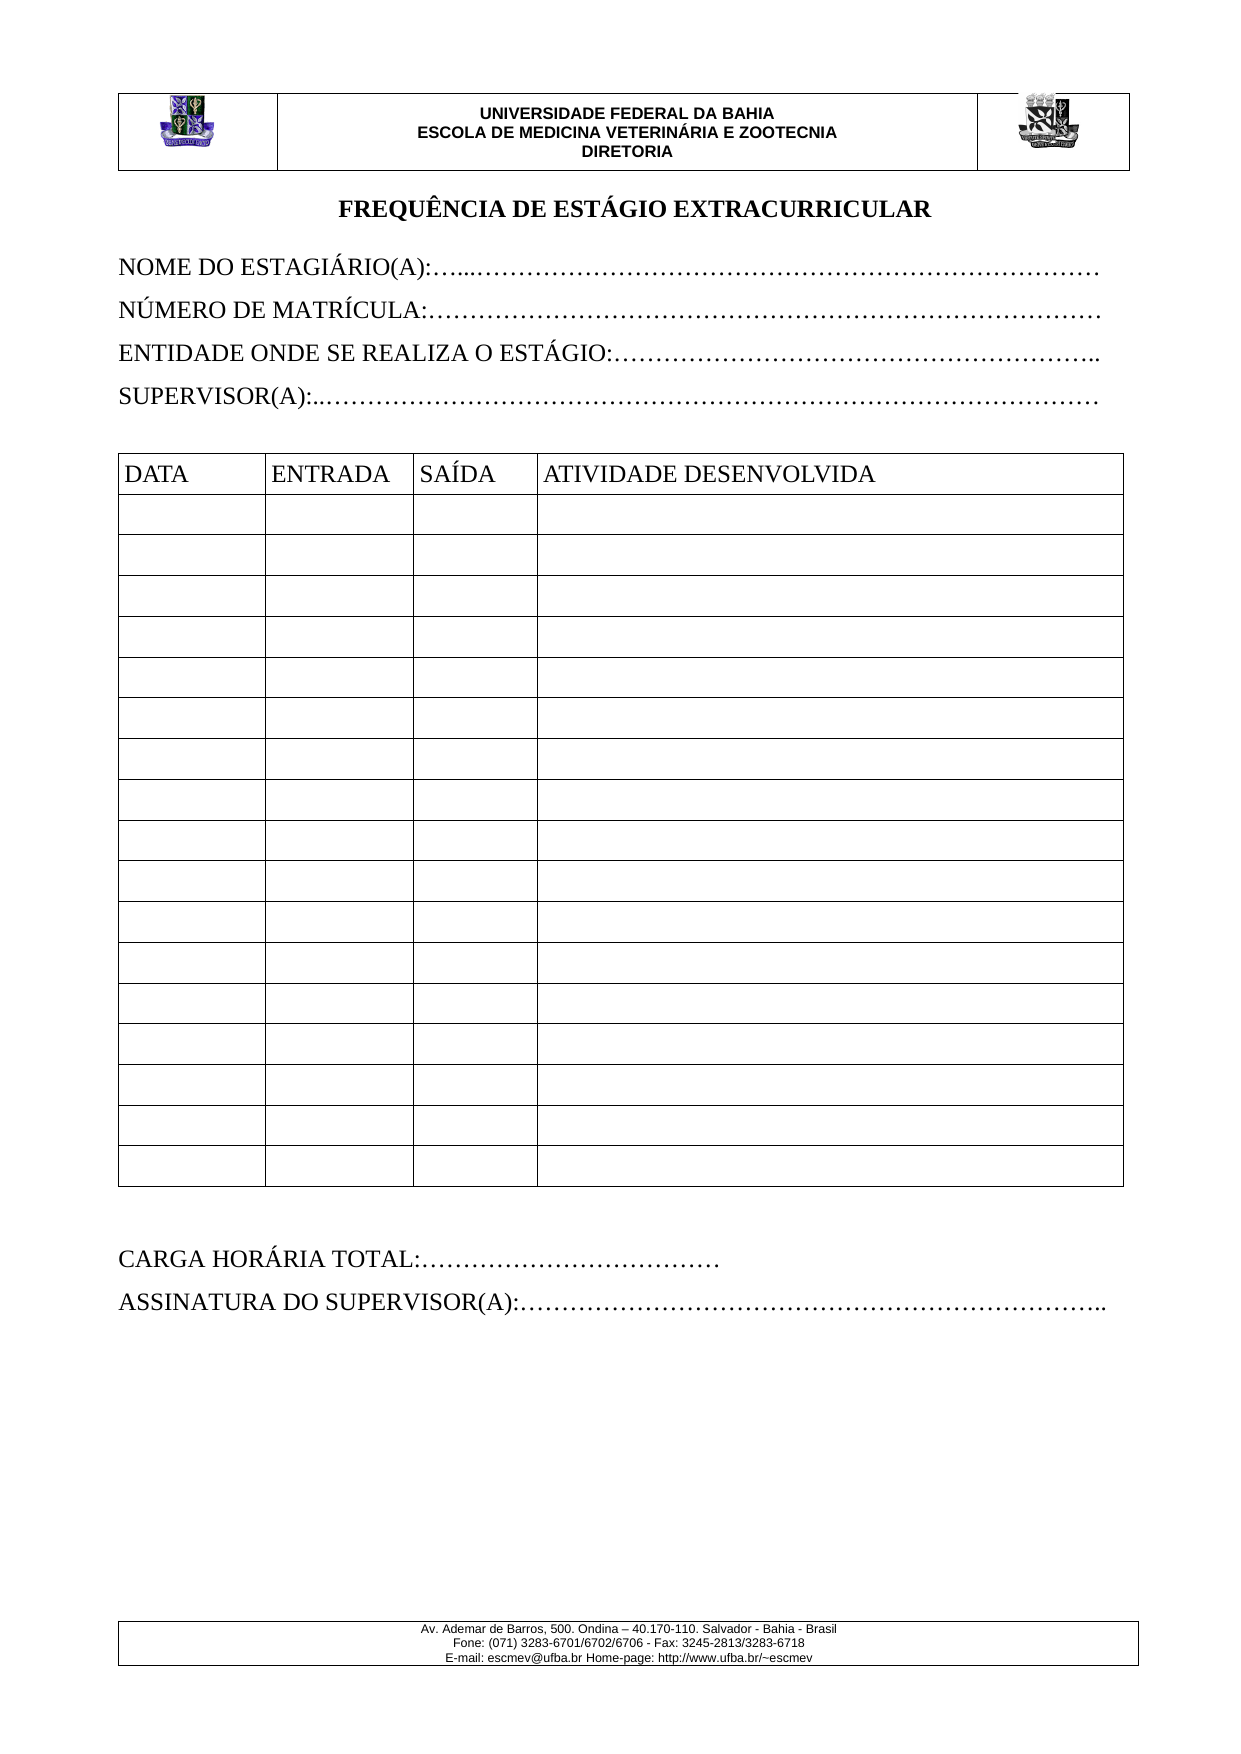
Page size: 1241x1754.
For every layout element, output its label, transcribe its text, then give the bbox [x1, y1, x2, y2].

table_cell [414, 1024, 537, 1064]
table_cell [266, 1024, 413, 1064]
table_cell [538, 861, 1123, 901]
text FREQUÊNCIA DE ESTÁGIO EXTRACURRICULAR [118, 194, 1152, 223]
table_cell [119, 576, 265, 616]
table_cell [266, 658, 413, 697]
table_cell [119, 1146, 265, 1186]
table_cell [538, 943, 1123, 982]
table_cell [266, 984, 413, 1023]
table_cell [266, 943, 413, 982]
table_cell [266, 1106, 413, 1145]
table_cell [119, 1024, 265, 1064]
table_cell [538, 617, 1123, 657]
table_cell [538, 1065, 1123, 1104]
table_cell [119, 984, 265, 1023]
table_cell [414, 861, 537, 901]
table_cell [266, 495, 413, 534]
table_cell [538, 576, 1123, 616]
table_cell [414, 698, 537, 738]
table_cell [538, 658, 1123, 697]
table_cell [538, 1024, 1123, 1064]
table_header ATIVIDADE DESENVOLVIDA [538, 454, 1123, 494]
table_cell [414, 739, 537, 779]
table_header SAÍDA [414, 454, 537, 494]
table_cell [119, 1106, 265, 1145]
text NOME DO ESTAGIÁRIO(A):…...………………………………………………………………… [118, 252, 1152, 280]
table_cell [414, 495, 537, 534]
table_cell [119, 821, 265, 860]
table_cell [414, 984, 537, 1023]
table_cell [266, 780, 413, 819]
table_cell [538, 1106, 1123, 1145]
table_cell [119, 617, 265, 657]
table_cell [119, 698, 265, 738]
text ENTIDADE ONDE SE REALIZA O ESTÁGIO:………………………………………………….. [118, 338, 1152, 367]
table_cell [266, 1146, 413, 1186]
table_cell [119, 658, 265, 697]
table_cell [414, 821, 537, 860]
table_cell [414, 576, 537, 616]
table_cell [538, 821, 1123, 860]
table_cell [266, 821, 413, 860]
text NÚMERO DE MATRÍCULA:……………………………………………………………………… [118, 295, 1152, 323]
table_cell [119, 780, 265, 819]
table_cell [538, 535, 1123, 575]
table_cell [414, 658, 537, 697]
text CARGA HORÁRIA TOTAL:……………………………… [118, 1244, 1152, 1273]
table_cell [414, 1106, 537, 1145]
table_cell [266, 535, 413, 575]
table_cell [414, 943, 537, 982]
table_cell [538, 984, 1123, 1023]
table_cell [119, 495, 265, 534]
table_cell [538, 902, 1123, 942]
table_cell [119, 943, 265, 982]
table_cell [266, 861, 413, 901]
table_cell [266, 739, 413, 779]
table_cell [414, 780, 537, 819]
table_cell [119, 902, 265, 942]
table_cell [266, 617, 413, 657]
picture [1018, 92, 1082, 152]
table_cell [538, 698, 1123, 738]
table_cell [266, 576, 413, 616]
table_cell [414, 1146, 537, 1186]
table_header ENTRADA [266, 454, 413, 494]
table_cell [266, 1065, 413, 1104]
table_cell [414, 617, 537, 657]
table_cell [266, 902, 413, 942]
table_cell [414, 1065, 537, 1104]
table_cell [414, 902, 537, 942]
table_cell [119, 861, 265, 901]
text SUPERVISOR(A):..………………………………………………………………………………… [118, 381, 1152, 410]
table_cell [538, 780, 1123, 819]
table_cell [119, 1065, 265, 1104]
table_cell [538, 495, 1123, 534]
table_cell [414, 535, 537, 575]
table_cell [538, 1146, 1123, 1186]
table_cell [538, 739, 1123, 779]
table_cell [266, 698, 413, 738]
table_cell [119, 739, 265, 779]
table_cell [119, 535, 265, 575]
text ASSINATURA DO SUPERVISOR(A):…………………………………………………………….. [118, 1287, 1152, 1316]
table_header DATA [119, 454, 265, 494]
